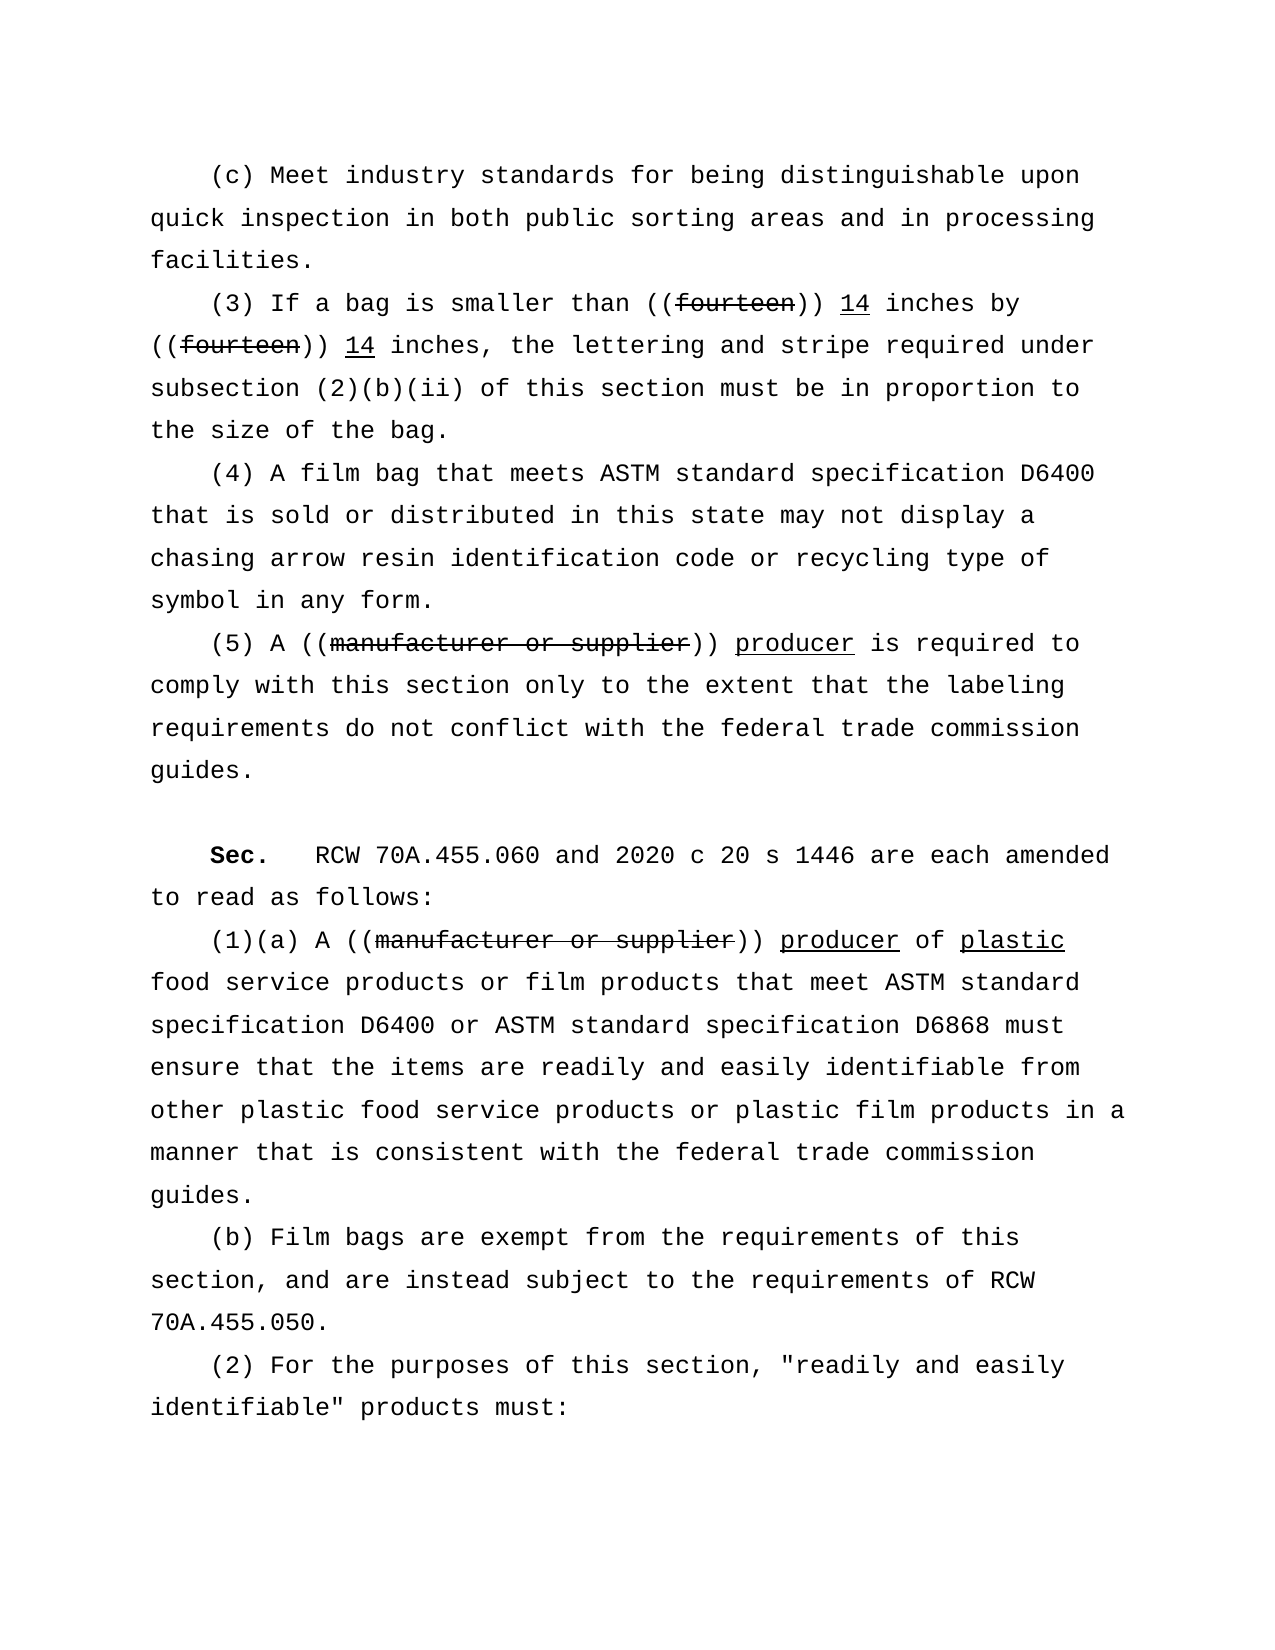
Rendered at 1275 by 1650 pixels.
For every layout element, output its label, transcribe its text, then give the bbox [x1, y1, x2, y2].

text (b) Film bags are exempt from the requirements of this section, and are instead subject to the requirements of RCW 70A.455.050. [150, 1212, 1125, 1339]
text (5) A ((manufacturer or supplier)) producer is required to comply with this section only to the extent that the labeling requirements do not conflict with the federal trade commission guides. [150, 617, 1125, 787]
text Sec. RCW 70A.455.060 and 2020 c 20 s 1446 are each amended to read as follows: [150, 829, 1125, 914]
text (1)(a) A ((manufacturer or supplier)) producer of plastic food service products or film products that meet ASTM standard specification D6400 or ASTM standard specification D6868 must ensure that the items are readily and easily identifiable from other plastic food service products or plastic film products in a manner that is consistent with the federal trade commission guides. [150, 914, 1125, 1212]
text (2) For the purposes of this section, "readily and easily identifiable" products must: [150, 1339, 1125, 1424]
text (3) If a bag is smaller than ((fourteen)) 14 inches by ((fourteen)) 14 inches, the lettering and stripe required under subsection (2)(b)(ii) of this section must be in proportion to the size of the bag. [150, 277, 1125, 447]
text (4) A film bag that meets ASTM standard specification D6400 that is sold or distributed in this state may not display a chasing arrow resin identification code or recycling type of symbol in any form. [150, 447, 1125, 617]
text (c) Meet industry standards for being distinguishable upon quick inspection in both public sorting areas and in processing facilities. [150, 150, 1125, 277]
